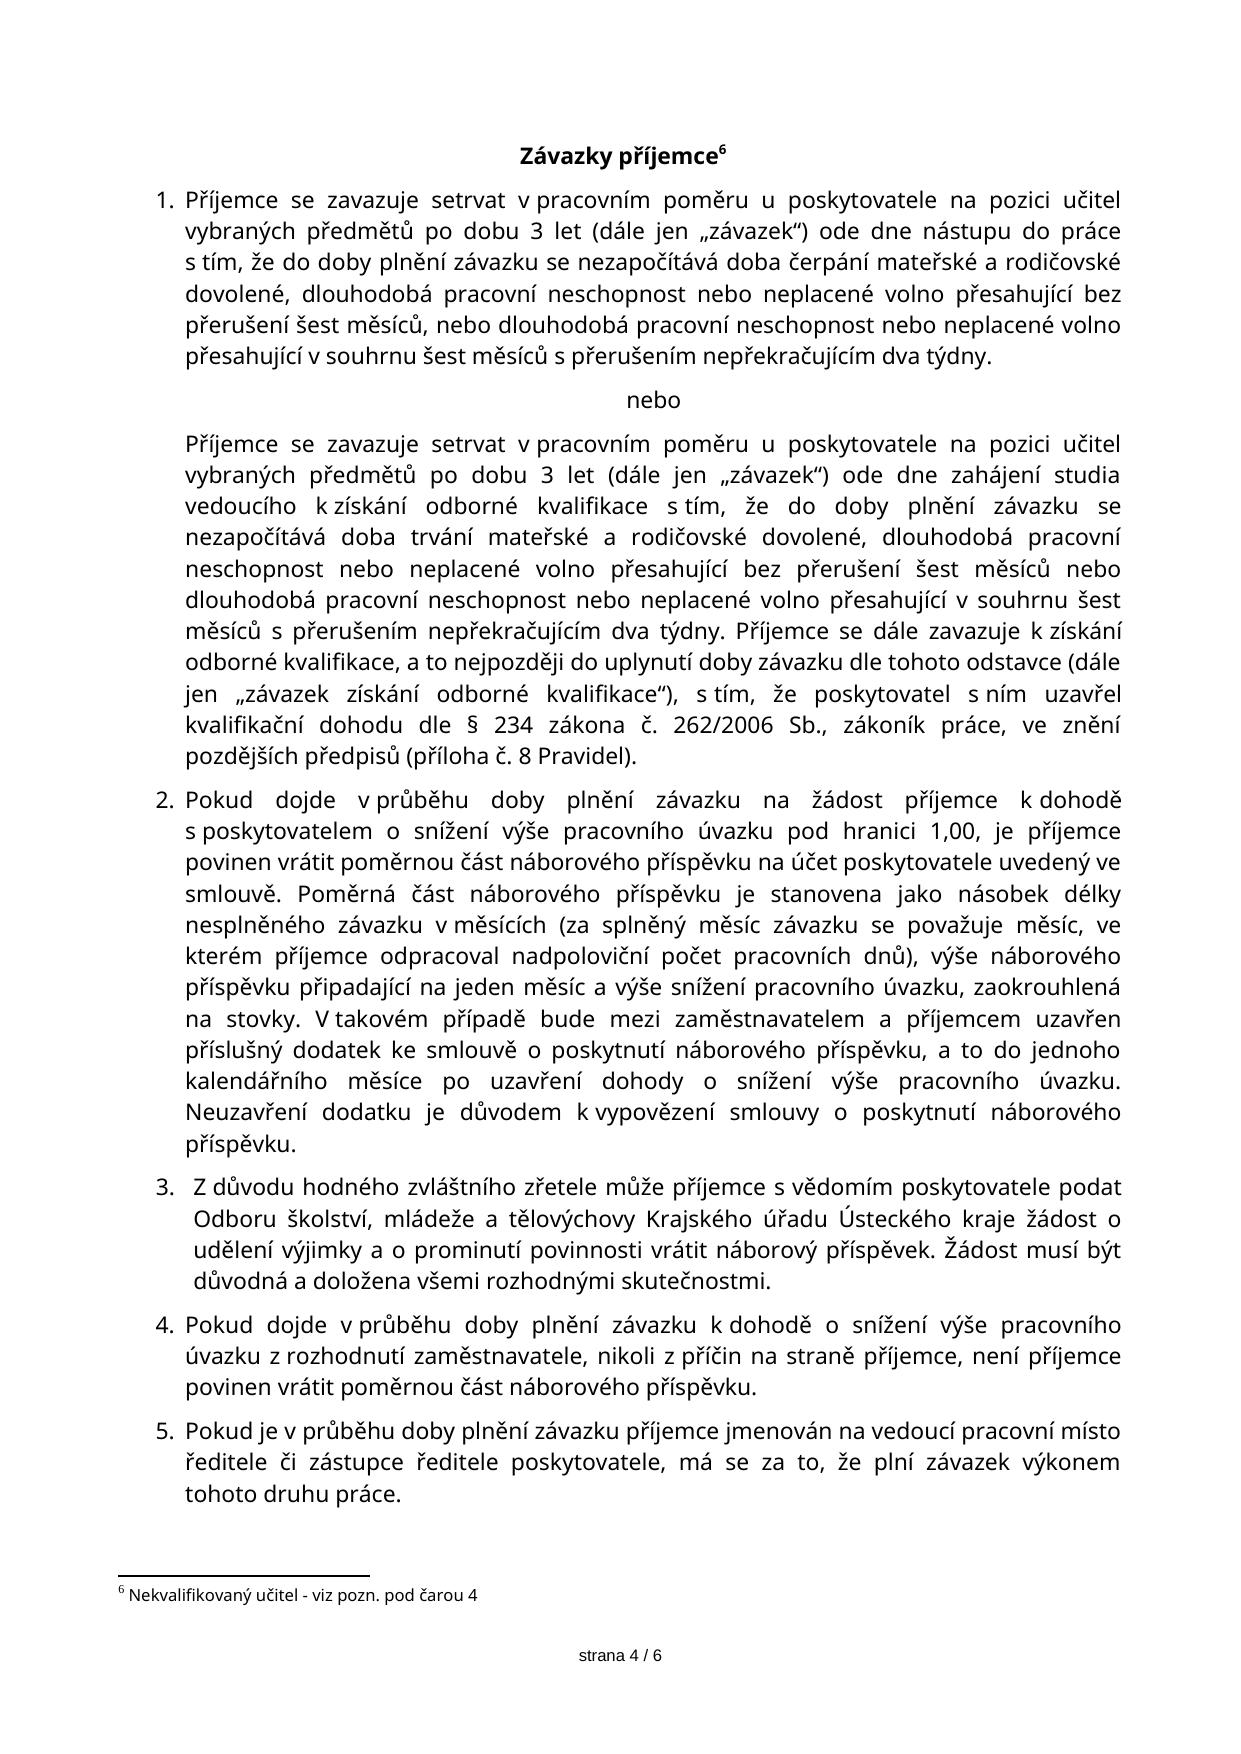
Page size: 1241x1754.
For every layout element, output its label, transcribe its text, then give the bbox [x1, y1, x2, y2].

list nebo [185, 384, 1122, 415]
list Příjemce se zavazuje setrvat v pracovním poměru u poskytovatele na pozici učitel vybraných předmětů po dobu 3 let (dále jen „závazek“) ode dne nástupu do práce s tím, že do doby plnění závazku se nezapočítává doba čerpání mateřské a rodičovské dovolené, dlouhodobá pracovní neschopnost nebo neplacené volno přesahující bez přerušení šest měsíců, nebo dlouhodobá pracovní neschopnost nebo neplacené volno přesahující v souhrnu šest měsíců s přerušením nepřekračujícím dva týdny. [155, 184, 1122, 371]
list Příjemce se zavazuje setrvat v pracovním poměru u poskytovatele na pozici učitel vybraných předmětů po dobu 3 let (dále jen „závazek“) ode dne zahájení studia vedoucího k získání odborné kvalifikace s tím, že do doby plnění závazku se nezapočítává doba trvání mateřské a rodičovské dovolené, dlouhodobá pracovní neschopnost nebo neplacené volno přesahující bez přerušení šest měsíců nebo dlouhodobá pracovní neschopnost nebo neplacené volno přesahující v souhrnu šest měsíců s přerušením nepřekračujícím dva týdny. Příjemce se dále zavazuje k získání odborné kvalifikace, a to nejpozději do uplynutí doby závazku dle tohoto odstavce (dále jen „závazek získání odborné kvalifikace“), s tím, že poskytovatel s ním uzavřel kvalifikační dohodu dle § 234 zákona č. 262/2006 Sb., zákoník práce, ve znění pozdějších předpisů (příloha č. 8 Pravidel). [185, 428, 1122, 771]
list Pokud dojde v průběhu doby plnění závazku na žádost příjemce k dohodě s poskytovatelem o snížení výše pracovního úvazku pod hranici 1,00, je příjemce povinen vrátit poměrnou část náborového příspěvku na účet poskytovatele uvedený ve smlouvě. Poměrná část náborového příspěvku je stanovena jako násobek délky nesplněného závazku v měsících (za splněný měsíc závazku se považuje měsíc, ve kterém příjemce odpracoval nadpoloviční počet pracovních dnů), výše náborového příspěvku připadající na jeden měsíc a výše snížení pracovního úvazku, zaokrouhlená na stovky. V takovém případě bude mezi zaměstnavatelem a příjemcem uzavřen příslušný dodatek ke smlouvě o poskytnutí náborového příspěvku, a to do jednoho kalendářního měsíce po uzavření dohody o snížení výše pracovního úvazku. Neuzavření dodatku je důvodem k vypovězení smlouvy o poskytnutí náborového příspěvku. [155, 784, 1122, 1159]
list Pokud dojde v průběhu doby plnění závazku k dohodě o snížení výše pracovního úvazku z rozhodnutí zaměstnavatele, nikoli z příčin na straně příjemce, není příjemce povinen vrátit poměrnou část náborového příspěvku. [155, 1309, 1122, 1403]
text Závazky příjemce [118, 140, 1122, 171]
list Z důvodu hodného zvláštního zřetele může příjemce s vědomím poskytovatele podat Odboru školství, mládeže a tělovýchovy Krajského úřadu Ústeckého kraje žádost o udělení výjimky a o prominutí povinnosti vrátit náborový příspěvek. Žádost musí být důvodná a doložena všemi rozhodnými skutečnostmi. [156, 1171, 1122, 1296]
list Pokud je v průběhu doby plnění závazku příjemce jmenován na vedoucí pracovní místo ředitele či zástupce ředitele poskytovatele, má se za to, že plní závazek výkonem tohoto druhu práce. [155, 1415, 1122, 1509]
